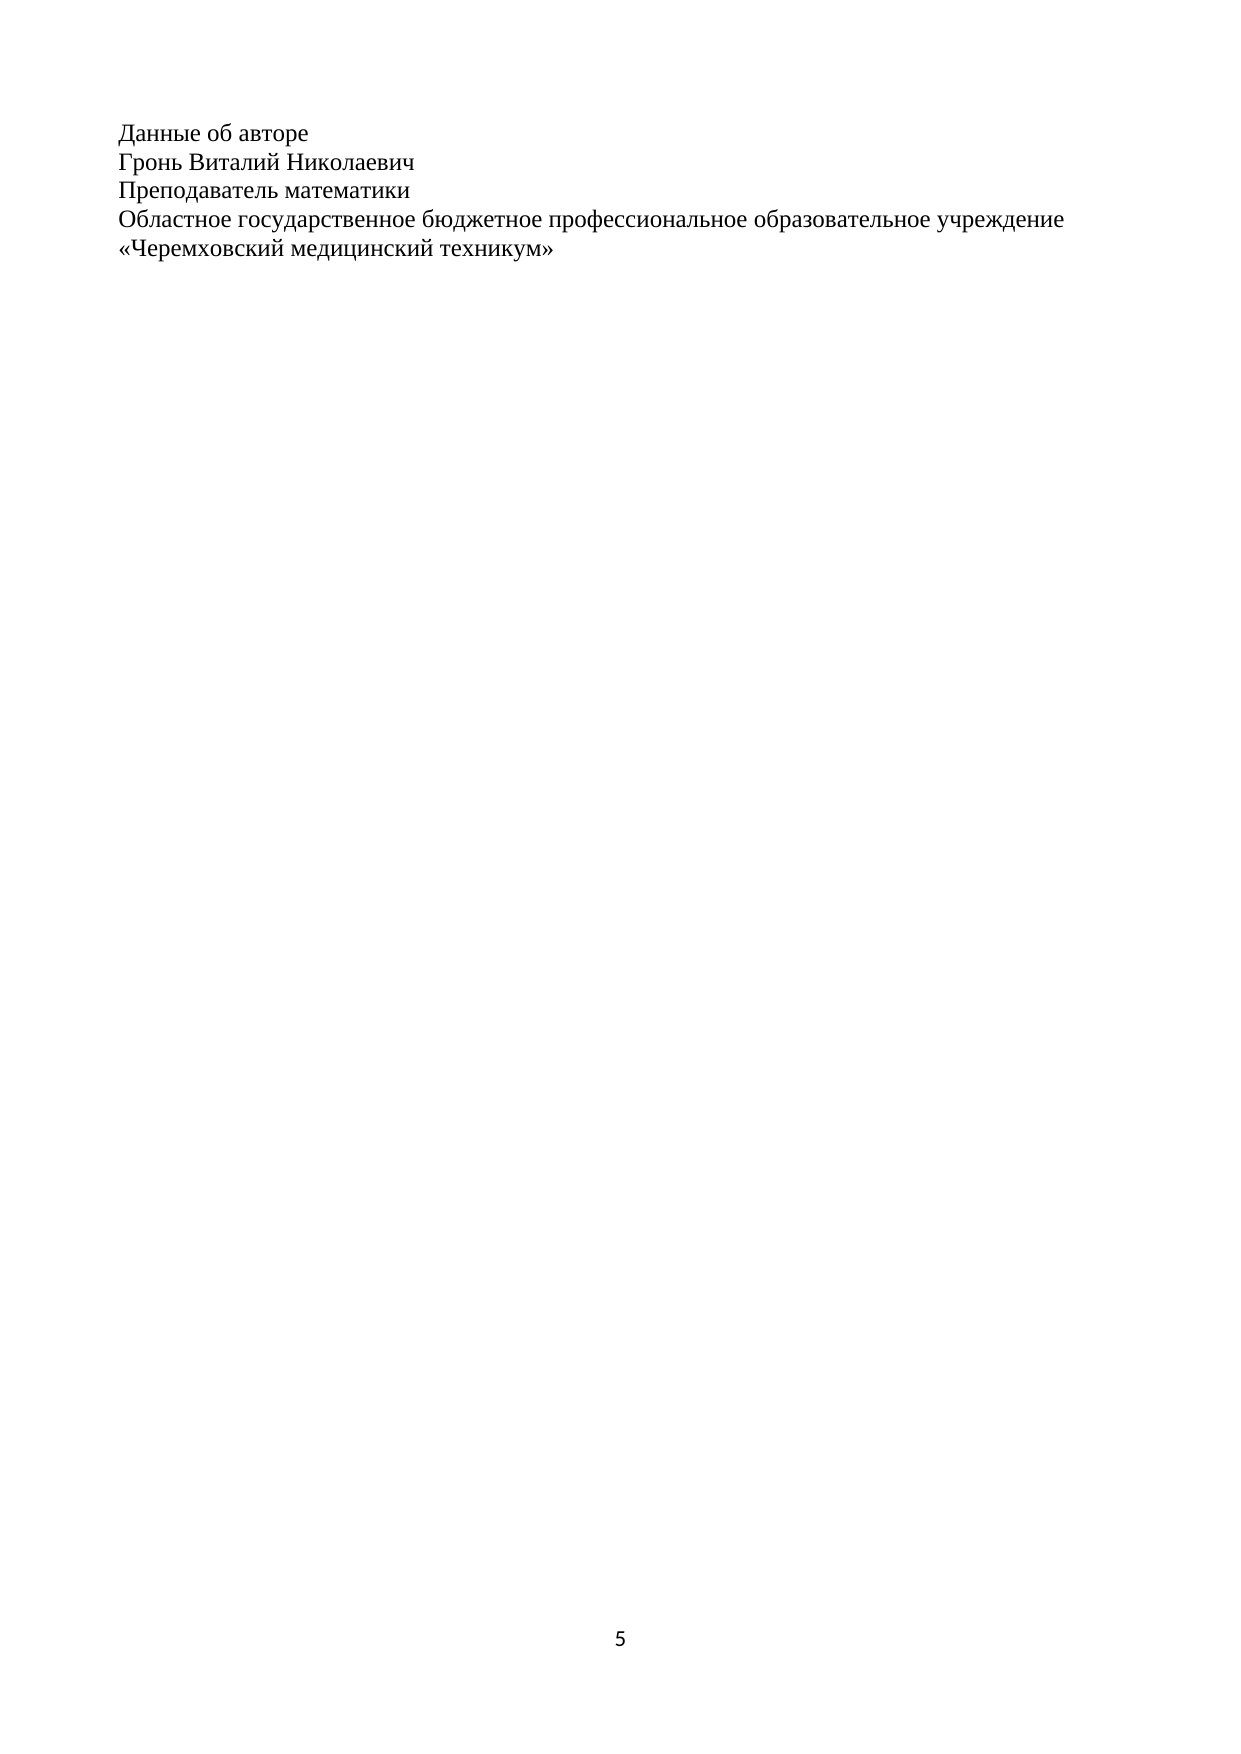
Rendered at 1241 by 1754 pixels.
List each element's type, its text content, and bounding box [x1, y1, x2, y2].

text Областное государственное бюджетное профессиональное образовательное учреждение «Черемховский медицинский техникум» [118, 204, 1122, 262]
text Данные об авторе [118, 118, 1122, 147]
text Преподаватель математики [118, 176, 1122, 204]
text Гронь Виталий Николаевич [118, 147, 1122, 176]
